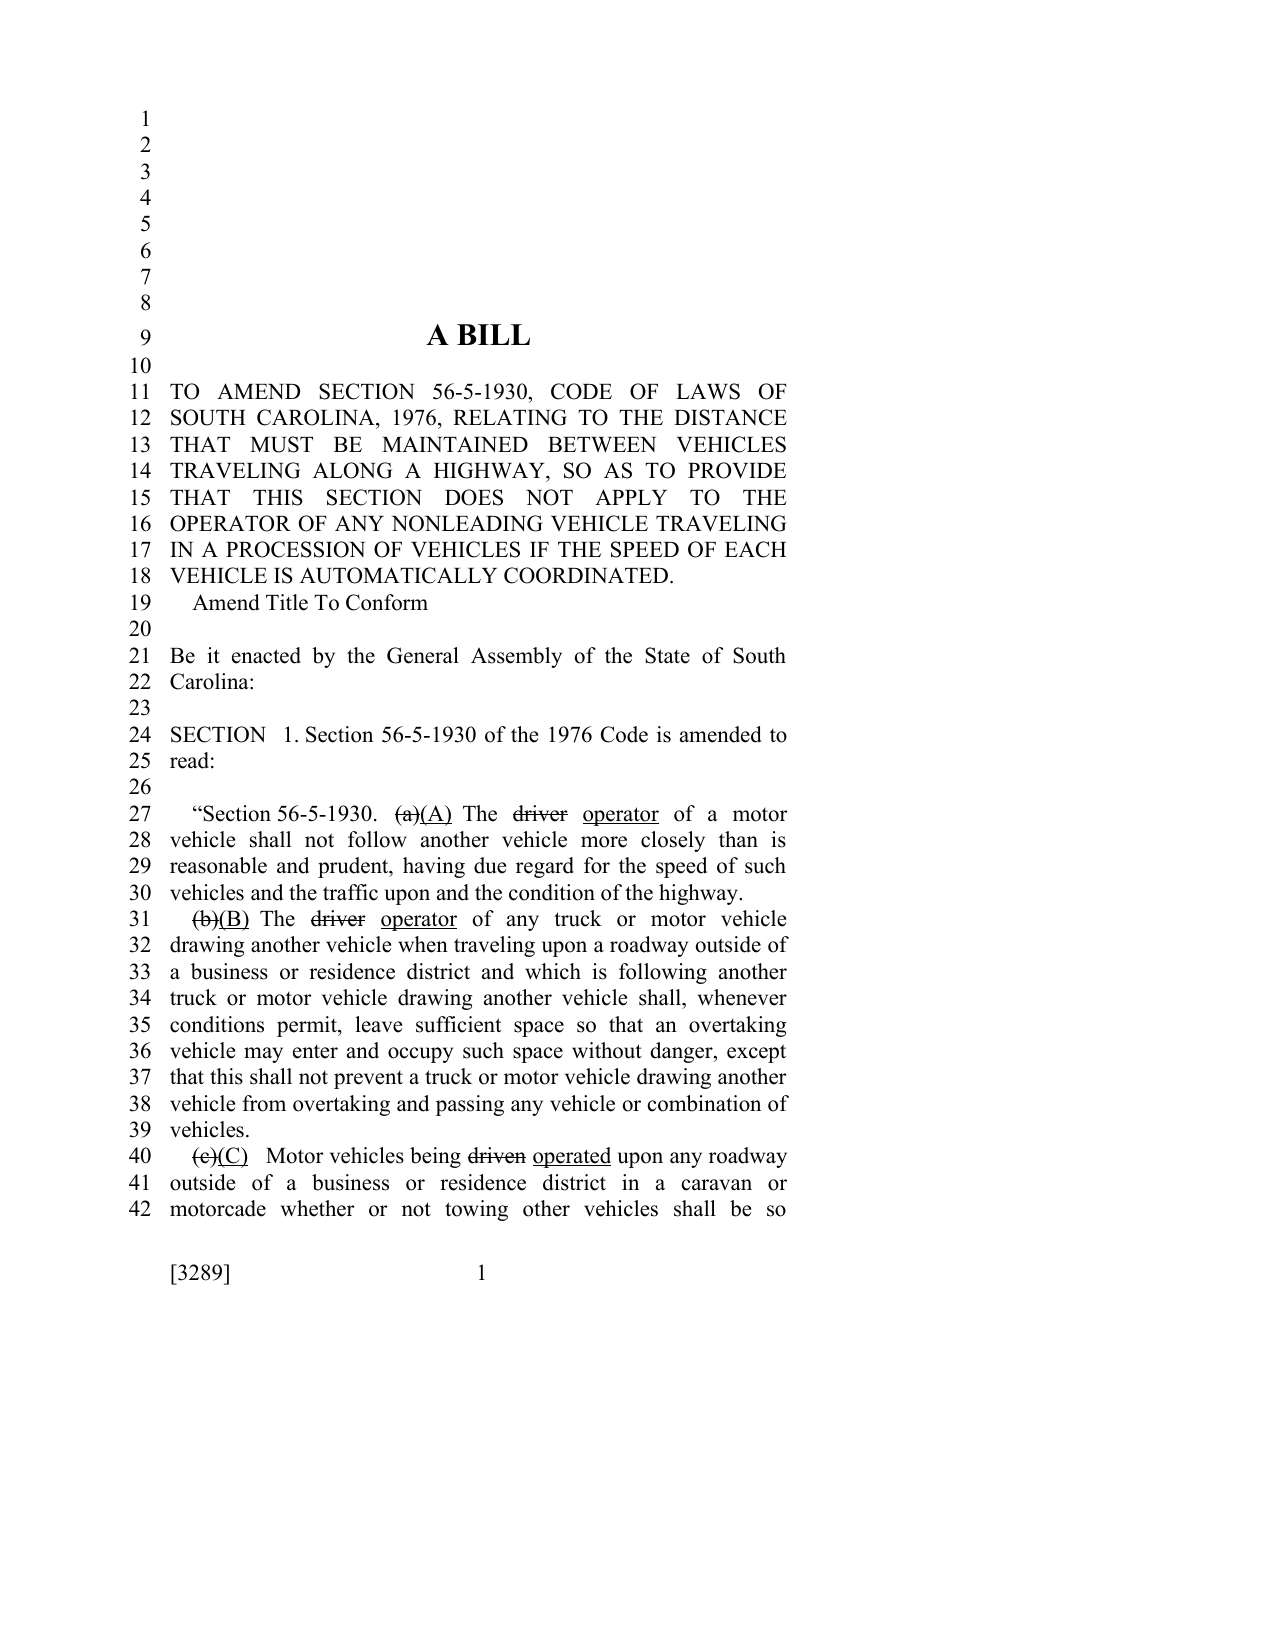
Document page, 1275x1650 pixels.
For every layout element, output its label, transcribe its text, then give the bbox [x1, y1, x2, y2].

text A BILL [169, 316, 787, 352]
text Be it enacted by the General Assembly of the State of South Carolina: [169, 642, 787, 694]
text “Section 56-5-1930. (a)(A) The driver operator of a motor vehicle shall not follow another vehicle more closely than is reasonable and prudent, having due regard for the speed of such vehicles and the traffic upon and the condition of the highway. [169, 800, 787, 905]
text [169, 1142, 787, 1221]
text (b)(B) The driver operator of any truck or motor vehicle drawing another vehicle when traveling upon a roadway outside of a business or residence district and which is following another truck or motor vehicle drawing another vehicle shall, whenever conditions permit, leave sufficient space so that an overtaking vehicle may enter and occupy such space without danger, except that this shall not prevent a truck or motor vehicle drawing another vehicle from overtaking and passing any vehicle or combination of vehicles. [169, 905, 787, 1142]
text TO AMEND SECTION 56-5-1930, CODE OF LAWS OF SOUTH CAROLINA, 1976, RELATING TO THE DISTANCE THAT MUST BE MAINTAINED BETWEEN VEHICLES TRAVELING ALONG A HIGHWAY, SO AS TO PROVIDE THAT THIS SECTION DOES NOT APPLY TO THE OPERATOR OF ANY NONLEADING VEHICLE TRAVELING IN A PROCESSION OF VEHICLES IF THE SPEED OF EACH VEHICLE IS AUTOMATICALLY COORDINATED. [169, 378, 787, 589]
text Amend Title To Conform [169, 589, 787, 615]
text SECTION 1. Section 56-5-1930 of the 1976 Code is amended to read: [169, 721, 787, 773]
